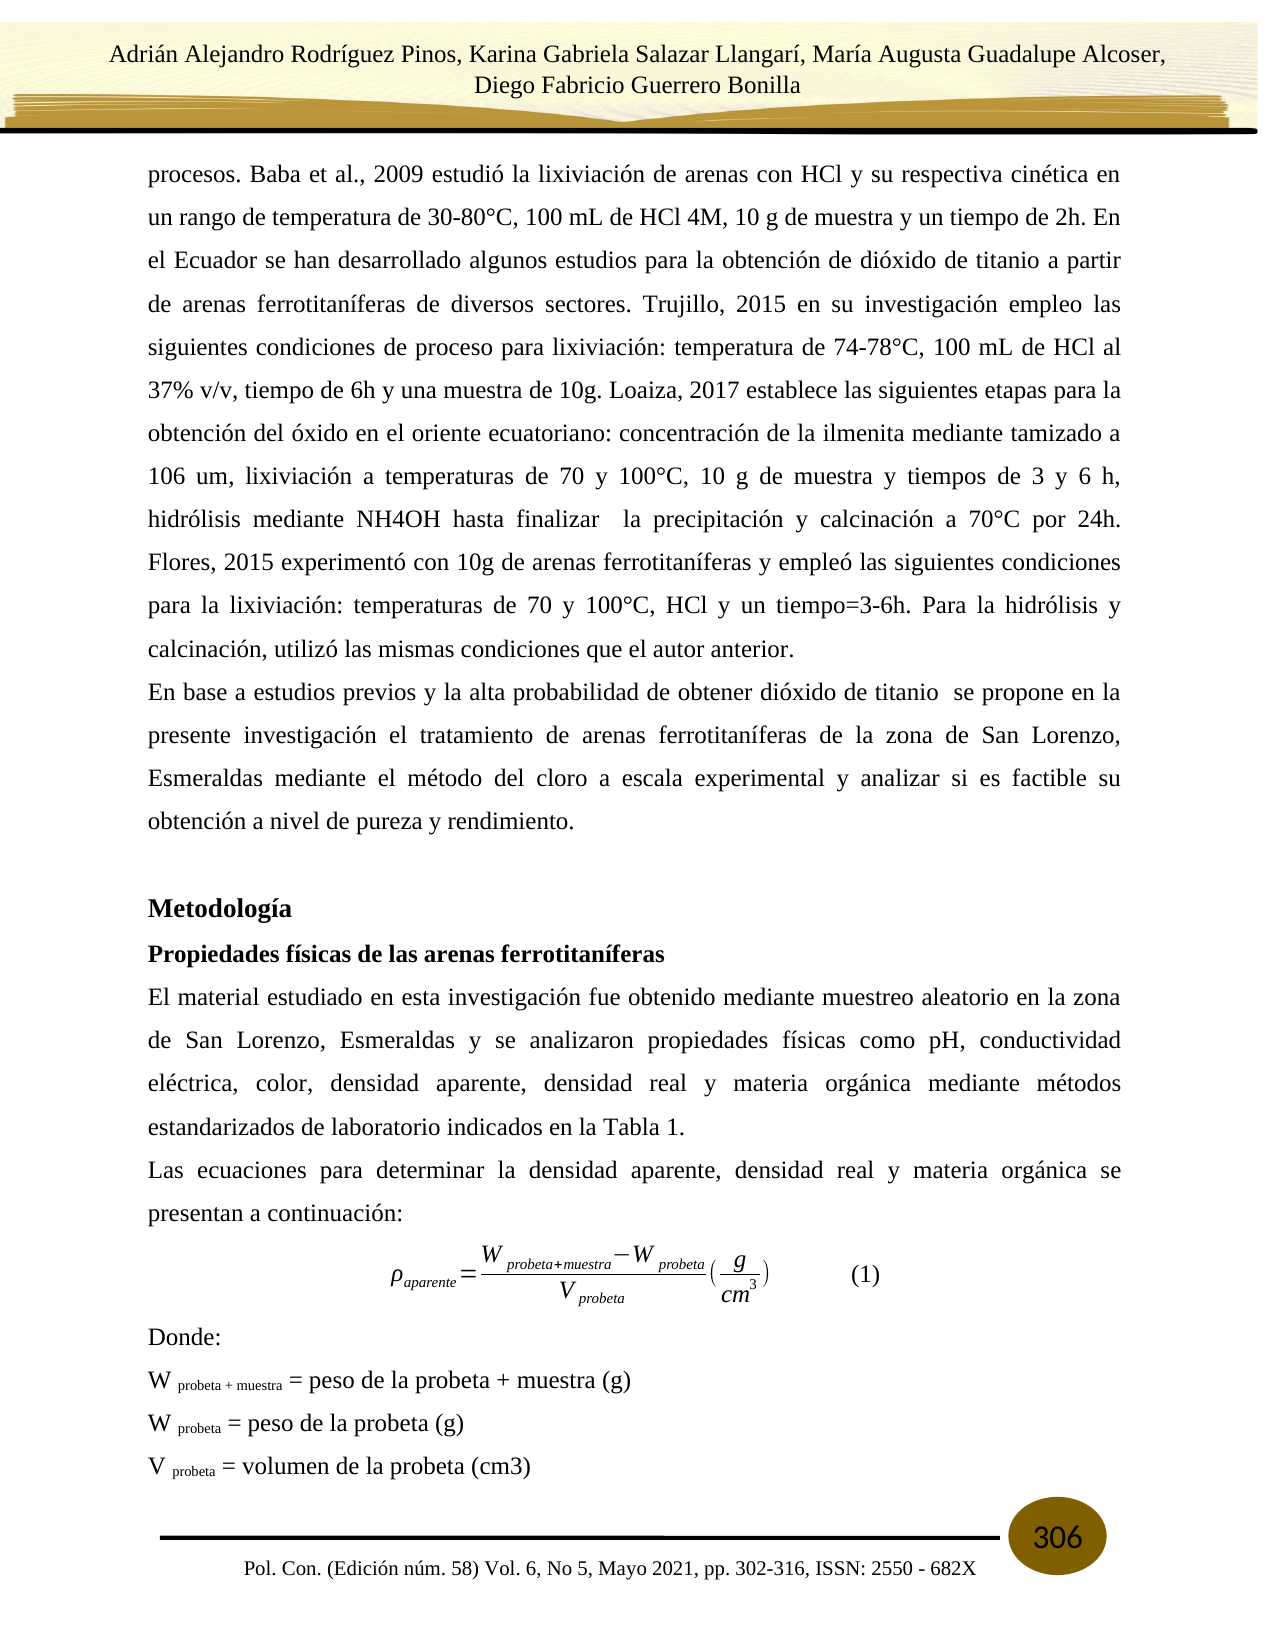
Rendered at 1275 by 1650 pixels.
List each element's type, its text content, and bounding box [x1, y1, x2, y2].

text En base a estudios previos y la alta probabilidad de obtener dióxido de titanio se propone en la presente investigación el tratamiento de arenas ferrotitaníferas de la zona de San Lorenzo, Esmeraldas mediante el método del cloro a escala experimental y analizar si es factible su obtención a nivel de pureza y rendimiento. [148, 677, 1122, 835]
text W probeta = peso de la probeta (g) [148, 1408, 1122, 1437]
text Donde: [148, 1322, 1122, 1351]
text Propiedades físicas de las arenas ferrotitaníferas [148, 939, 1122, 968]
picture [0, 22, 1258, 135]
text (1) [148, 1241, 1122, 1307]
text Las ecuaciones para determinar la densidad aparente, densidad real y materia orgánica se presentan a continuación: [148, 1155, 1122, 1227]
text Metodología [148, 892, 1122, 924]
text V probeta = volumen de la probeta (cm3) [148, 1451, 1122, 1480]
text El material estudiado en esta investigación fue obtenido mediante muestreo aleatorio en la zona de San Lorenzo, Esmeraldas y se analizaron propiedades físicas como pH, conductividad eléctrica, color, densidad aparente, densidad real y materia orgánica mediante métodos estandarizados de laboratorio indicados en la Tabla 1. [148, 982, 1122, 1140]
text W probeta + muestra = peso de la probeta + muestra (g) [148, 1365, 1122, 1394]
